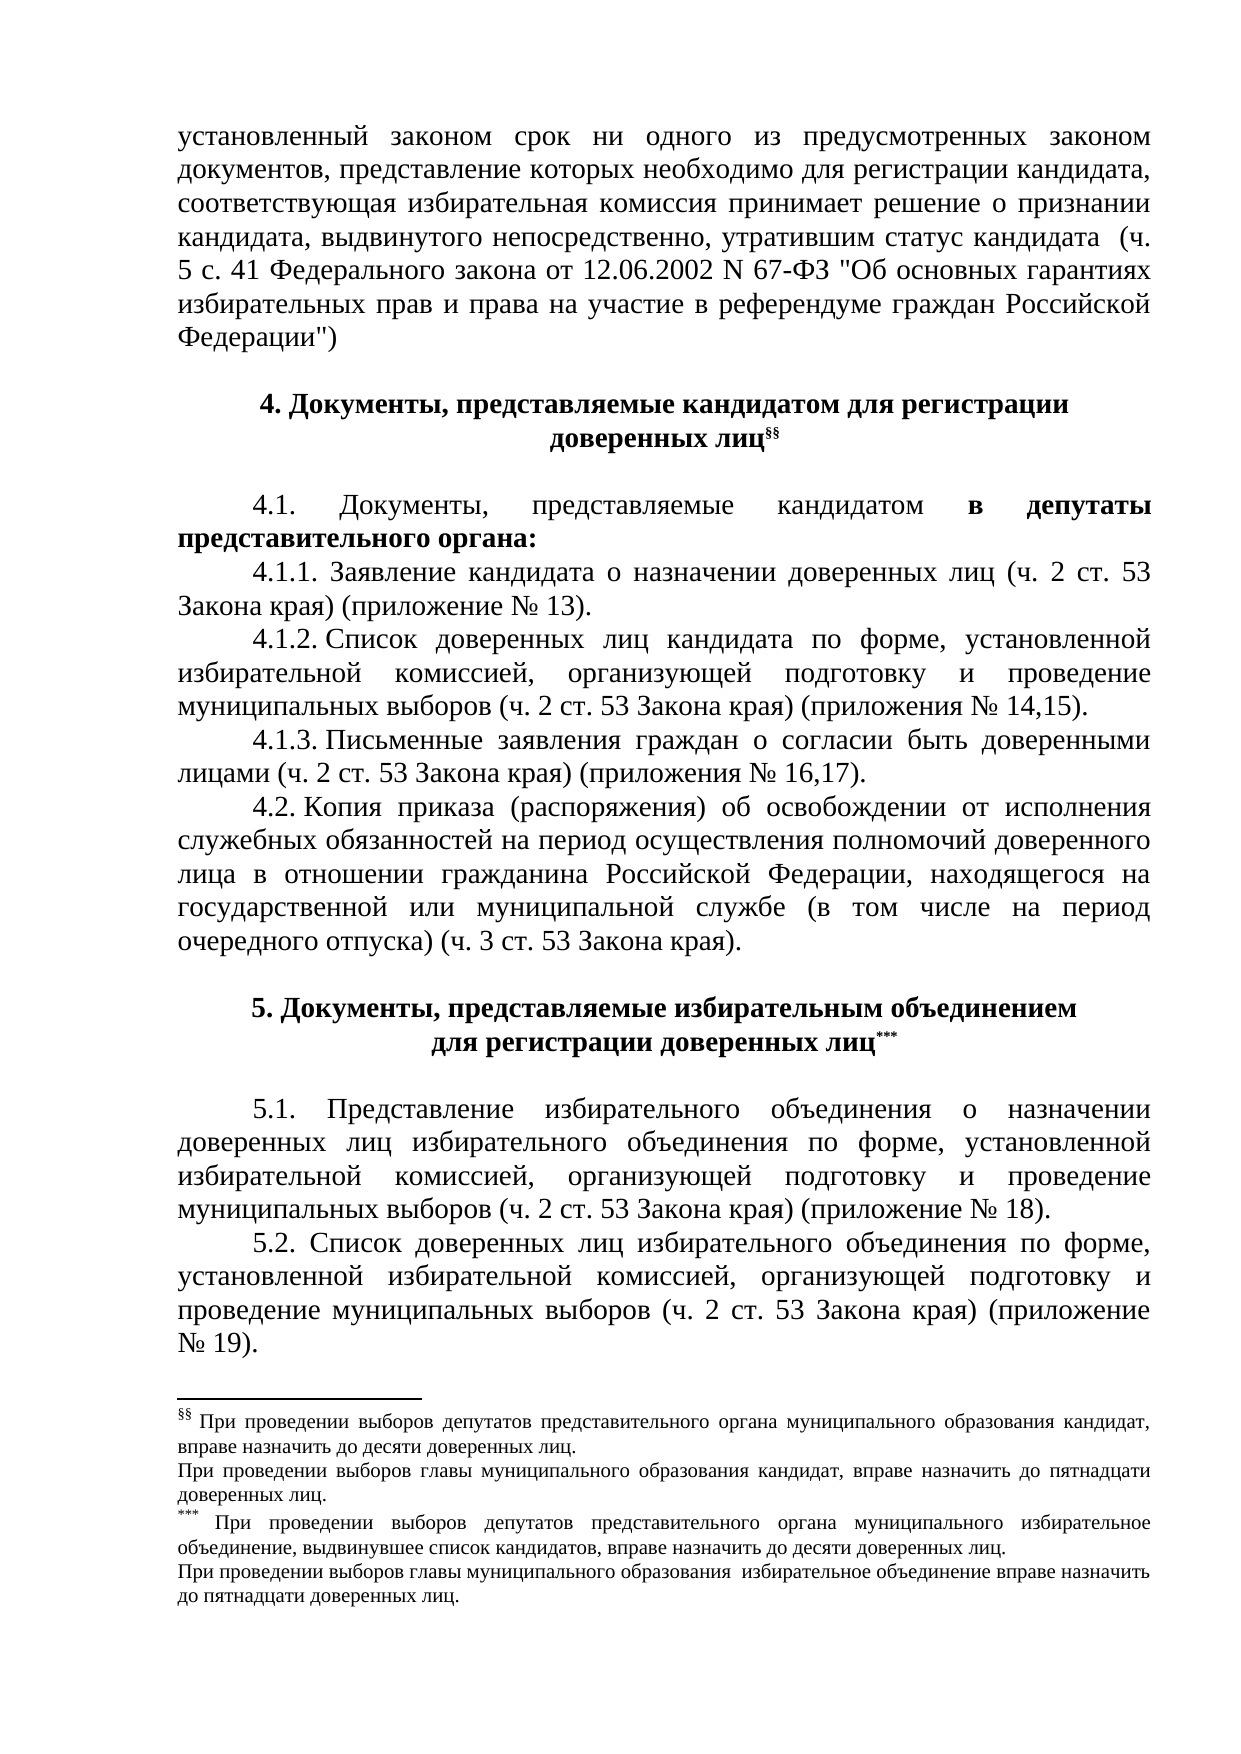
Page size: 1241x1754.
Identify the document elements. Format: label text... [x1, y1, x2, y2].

text 4.1.2. Список доверенных лиц кандидата по форме, установленной избирательной комиссией, организующей подготовку и проведение муниципальных выборов (ч. 2 ст. 53 Закона края) (приложения № 14,15). [177, 621, 1152, 722]
text 4.1.1. Заявление кандидата о назначении доверенных лиц (ч. 2 ст. 53 Закона края) (приложение № 13). [177, 554, 1152, 621]
text для регистрации доверенных лиц [177, 1024, 1152, 1057]
text 5.1. Представление избирательного объединения о назначении доверенных лиц избирательного объединения по форме, установленной избирательной комиссией, организующей подготовку и проведение муниципальных выборов (ч. 2 ст. 53 Закона края) (приложение № 18). [177, 1091, 1152, 1225]
text 4. Документы, представляемые кандидатом для регистрации доверенных лиц [177, 386, 1152, 453]
text 4.1. Документы, представляемые кандидатом в депутаты представительного органа: [177, 487, 1152, 554]
text 5.2. Список доверенных лиц избирательного объединения по форме, установленной избирательной комиссией, организующей подготовку и проведение муниципальных выборов (ч. 2 ст. 53 Закона края) (приложение № 19). [177, 1225, 1152, 1359]
text 4.2. Копия приказа (распоряжения) об освобождении от исполнения служебных обязанностей на период осуществления полномочий доверенного лица в отношении гражданина Российской Федерации, находящегося на государственной или муниципальной службе (в том числе на период очередного отпуска) (ч. 3 ст. 53 Закона края). [177, 789, 1152, 957]
text 5. Документы, представляемые избирательным объединением [177, 990, 1152, 1024]
text 4.1.3. Письменные заявления граждан о согласии быть доверенными лицами (ч. 2 ст. 53 Закона края) (приложения № 16,17). [177, 722, 1152, 789]
